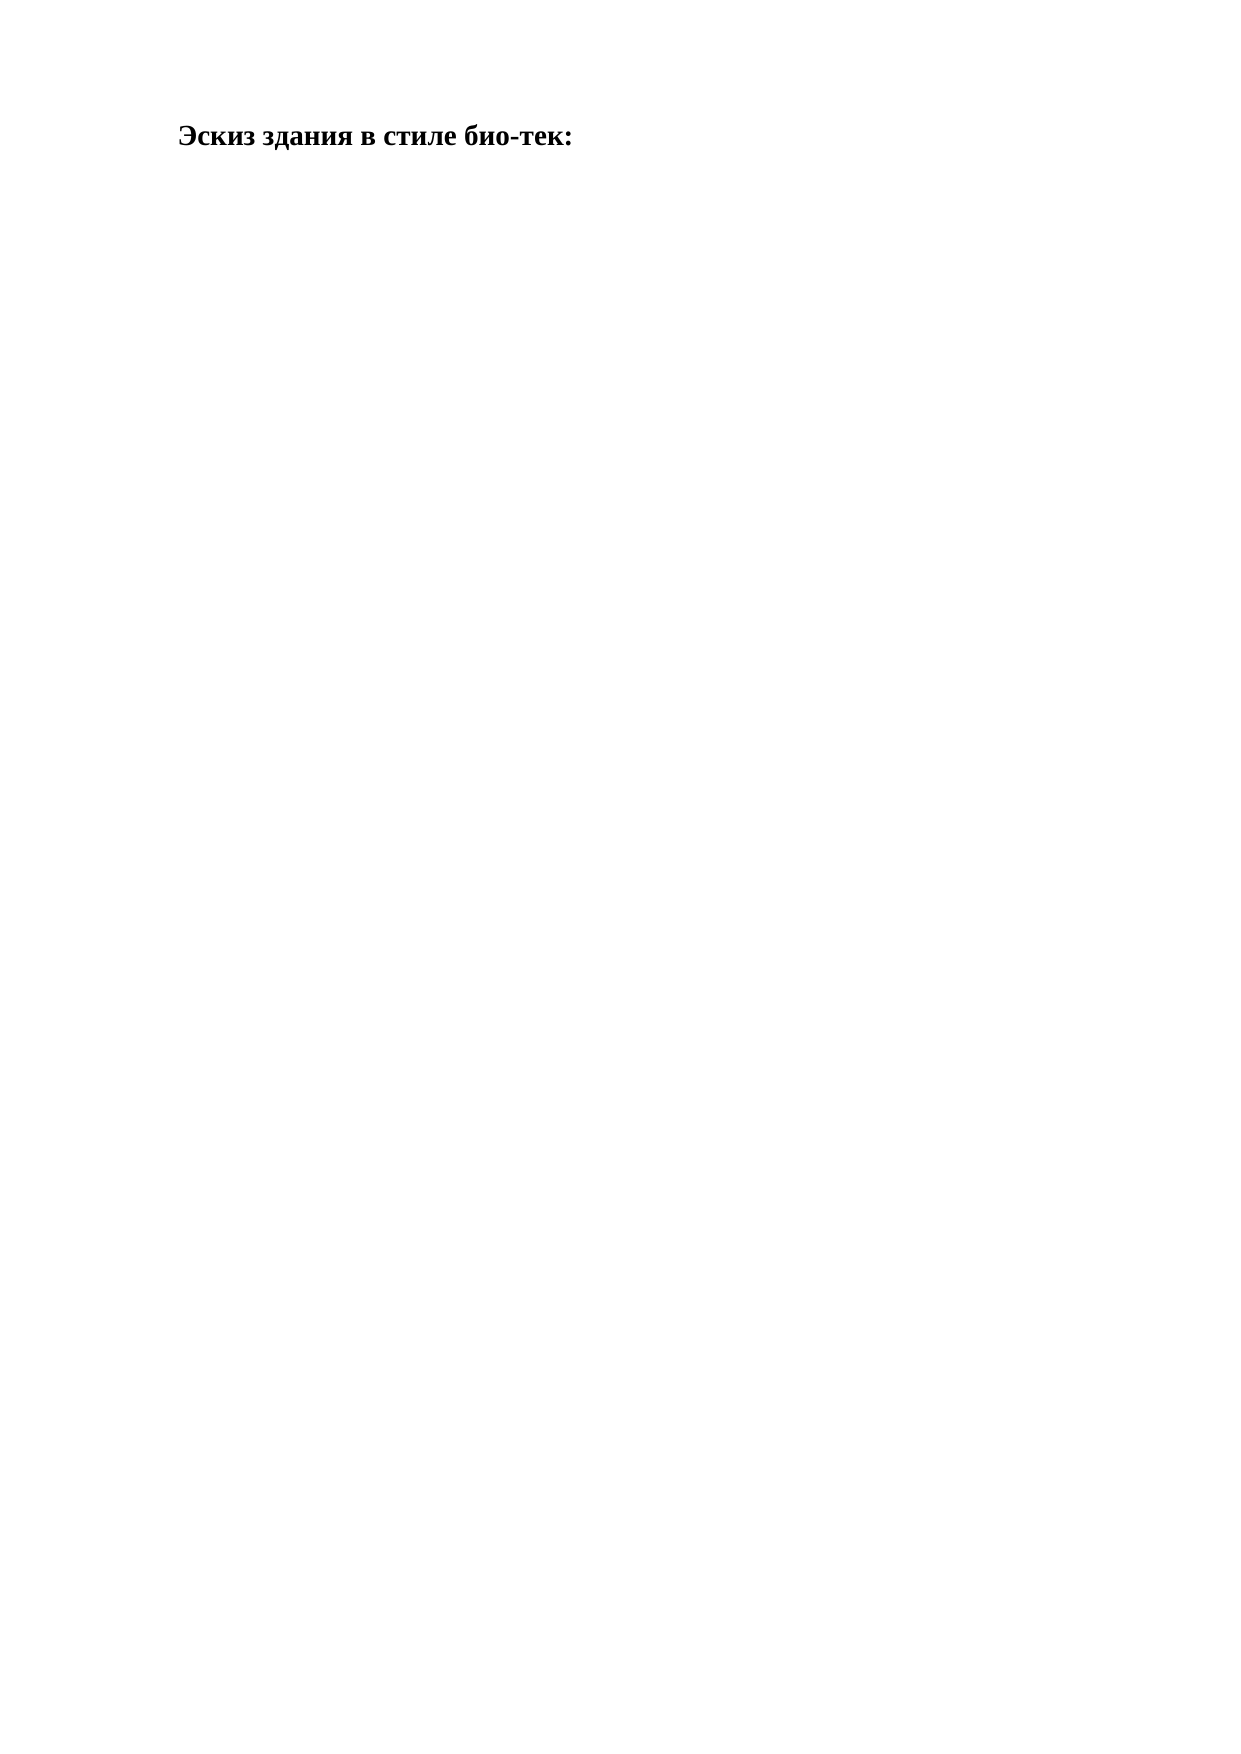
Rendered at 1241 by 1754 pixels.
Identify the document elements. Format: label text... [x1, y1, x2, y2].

text Эскиз здания в стиле био-тек: [177, 118, 1152, 152]
